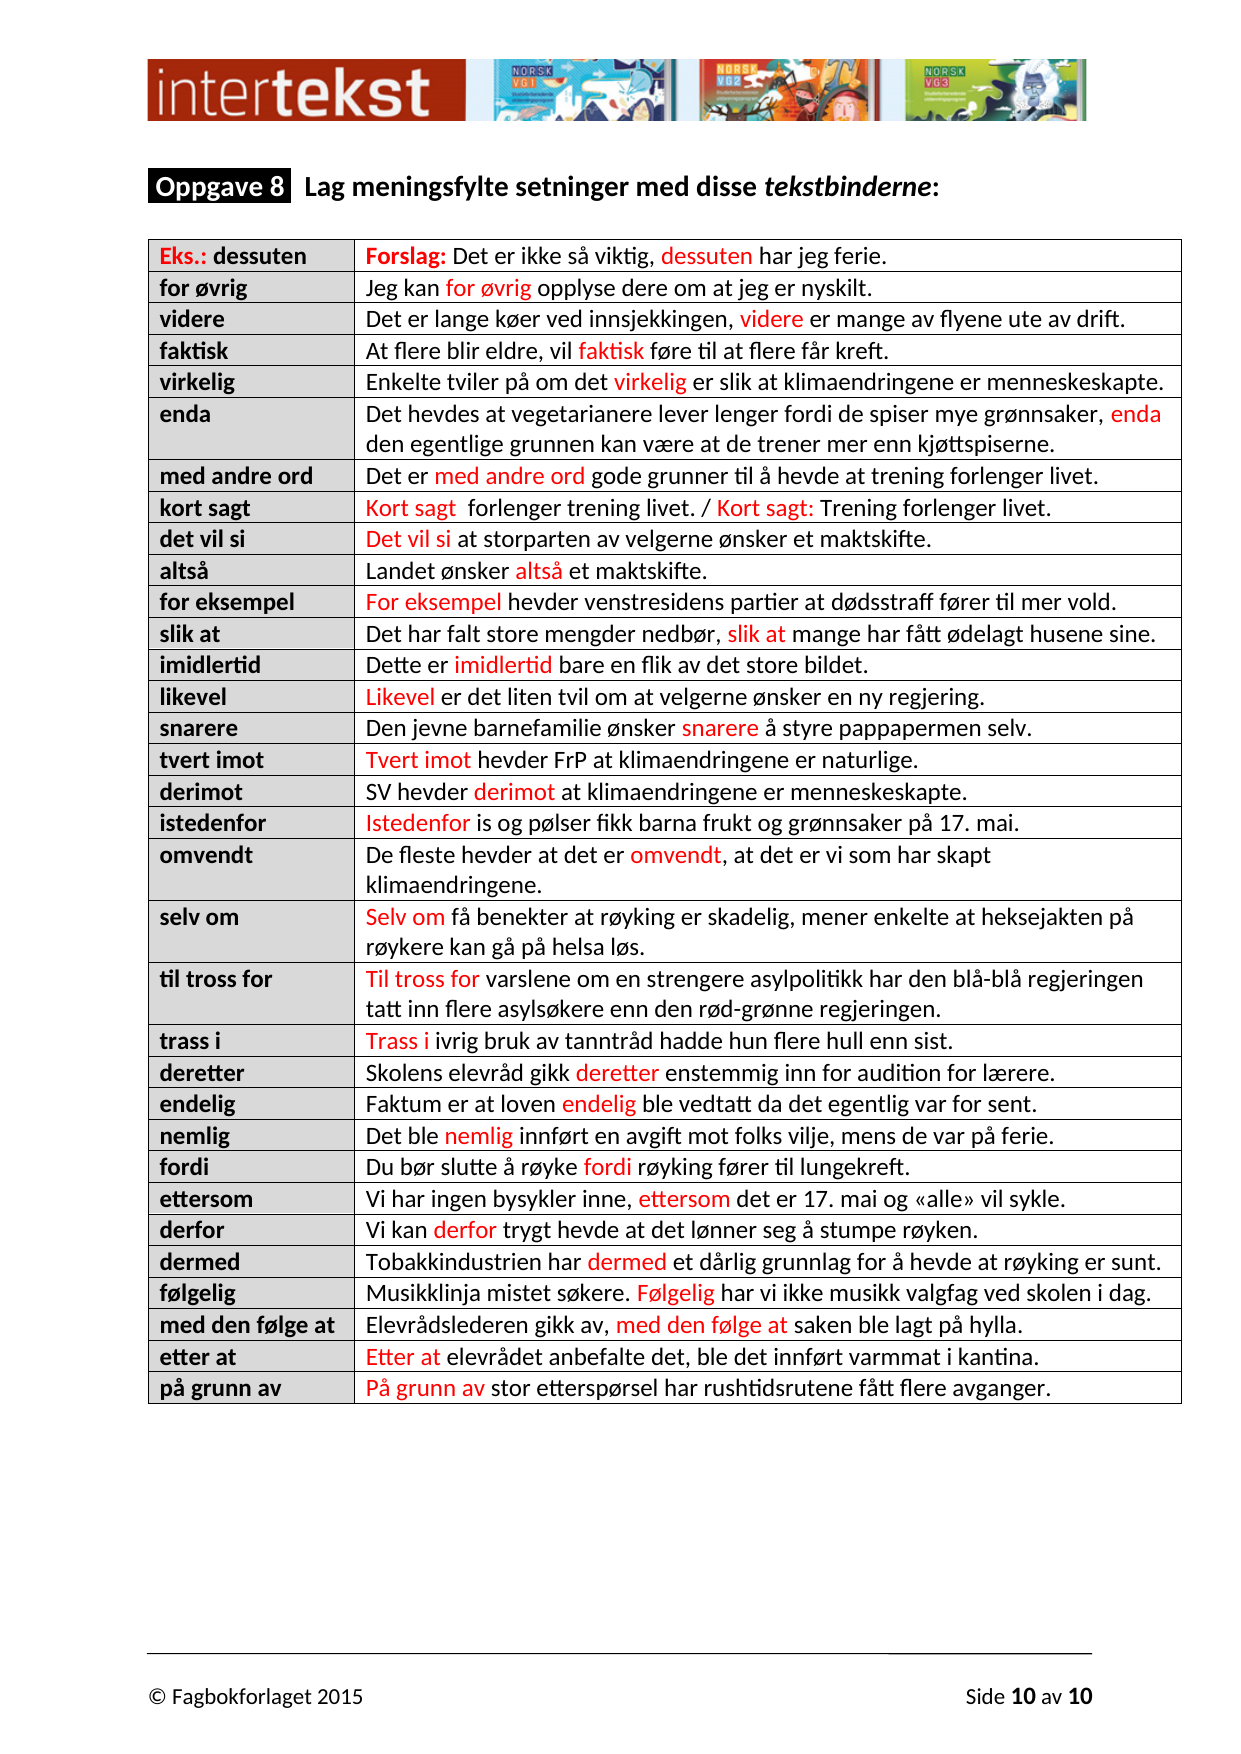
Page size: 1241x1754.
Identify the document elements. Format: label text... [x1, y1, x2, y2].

table_cell Tvert imot hevder FrP at klimaendringene er naturlige. [355, 744, 1181, 775]
table_cell At flere blir eldre, vil faktisk føre til at flere får kreft. [355, 335, 1181, 365]
table_cell Faktum er at loven endelig ble vedtatt da det egentlig var for sent. [355, 1088, 1181, 1119]
table_cell På grunn av stor etterspørsel har rushtidsrutene fått flere avganger. [355, 1372, 1181, 1403]
table_cell enda [149, 398, 354, 459]
table_cell Istedenfor is og pølser fikk barna frukt og grønnsaker på 17. mai. [355, 807, 1181, 838]
table_cell Vi har ingen bysykler inne, ettersom det er 17. mai og «alle» vil sykle. [355, 1183, 1181, 1213]
table_cell fordi [149, 1151, 354, 1182]
table_cell det vil si [149, 523, 354, 554]
table_cell Skolens elevråd gikk deretter enstemmig inn for audition for lærere. [355, 1057, 1181, 1087]
table_cell altså [149, 555, 354, 585]
table_cell SV hevder derimot at klimaendringene er menneskeskapte. [355, 776, 1181, 806]
table_cell Vi kan derfor trygt hevde at det lønner seg å stumpe røyken. [355, 1215, 1181, 1245]
table_cell De fleste hevder at det er omvendt, at det er vi som har skapt klimaendringene. [355, 839, 1181, 900]
picture [147, 59, 1087, 121]
table_cell Enkelte tviler på om det virkelig er slik at klimaendringene er menneskeskapte. [355, 366, 1181, 397]
table_cell ettersom [149, 1183, 354, 1213]
table_cell Det ble nemlig innført en avgift mot folks vilje, mens de var på ferie. [355, 1120, 1181, 1150]
table_cell trass i [149, 1025, 354, 1056]
table_cell Det hevdes at vegetarianere lever lenger fordi de spiser mye grønnsaker, enda den egentlige grunnen kan være at de trener mer enn kjøttspiserne. [355, 398, 1181, 459]
table_header Eks.: dessuten [149, 240, 354, 271]
table_header Forslag: Det er ikke så viktig, dessuten har jeg ferie. [355, 240, 1181, 271]
table_cell istedenfor [149, 807, 354, 838]
table_cell Selv om få benekter at røyking er skadelig, mener enkelte at heksejakten på røykere kan gå på helsa løs. [355, 901, 1181, 962]
table_cell endelig [149, 1088, 354, 1119]
table_cell for øvrig [149, 272, 354, 302]
table_cell Du bør slutte å røyke fordi røyking fører til lungekreft. [355, 1151, 1181, 1182]
table_cell virkelig [149, 366, 354, 397]
table_cell Landet ønsker altså et maktskifte. [355, 555, 1181, 585]
table_cell på grunn av [149, 1372, 354, 1403]
table_cell Det vil si at storparten av velgerne ønsker et maktskifte. [355, 523, 1181, 554]
table_cell slik at [149, 618, 354, 648]
table_cell Dette er imidlertid bare en flik av det store bildet. [355, 650, 1181, 680]
table_cell derimot [149, 776, 354, 806]
table_cell Likevel er det liten tvil om at velgerne ønsker en ny regjering. [355, 681, 1181, 712]
table_cell dermed [149, 1246, 354, 1277]
table_cell Jeg kan for øvrig opplyse dere om at jeg er nyskilt. [355, 272, 1181, 302]
table_cell etter at [149, 1341, 354, 1371]
table_cell for eksempel [149, 586, 354, 617]
table_cell Etter at elevrådet anbefalte det, ble det innført varmmat i kantina. [355, 1341, 1181, 1371]
table_cell kort sagt [149, 492, 354, 522]
table_cell til tross for [149, 963, 354, 1024]
table_cell omvendt [149, 839, 354, 900]
table_cell følgelig [149, 1278, 354, 1308]
table_cell videre [149, 303, 354, 334]
table_cell snarere [149, 713, 354, 743]
table_cell Trass i ivrig bruk av tanntråd hadde hun flere hull enn sist. [355, 1025, 1181, 1056]
table_cell selv om [149, 901, 354, 962]
table_cell nemlig [149, 1120, 354, 1150]
table_cell Det har falt store mengder nedbør, slik at mange har fått ødelagt husene sine. [355, 618, 1181, 648]
table_cell tvert imot [149, 744, 354, 775]
table_cell imidlertid [149, 650, 354, 680]
table_cell faktisk [149, 335, 354, 365]
table_cell Tobakkindustrien har dermed et dårlig grunnlag for å hevde at røyking er sunt. [355, 1246, 1181, 1277]
table_cell Elevrådslederen gikk av, med den følge at saken ble lagt på hylla. [355, 1309, 1181, 1340]
table_cell Til tross for varslene om en strengere asylpolitikk har den blå-blå regjeringen tatt inn flere asylsøkere enn den rød-grønne regjeringen. [355, 963, 1181, 1024]
table_cell Musikklinja mistet søkere. Følgelig har vi ikke musikk valgfag ved skolen i dag. [355, 1278, 1181, 1308]
table_cell med den følge at [149, 1309, 354, 1340]
table_cell likevel [149, 681, 354, 712]
table_cell Det er lange køer ved innsjekkingen, videre er mange av flyene ute av drift. [355, 303, 1181, 334]
table_cell Den jevne barnefamilie ønsker snarere å styre pappapermen selv. [355, 713, 1181, 743]
text .Oppgave 8 Lag meningsfylte setninger med disse tekstbinderne: [291, 168, 1196, 203]
table_cell med andre ord [149, 460, 354, 491]
table_cell For eksempel hevder venstresidens partier at dødsstraff fører til mer vold. [355, 586, 1181, 617]
table_cell Det er med andre ord gode grunner til å hevde at trening forlenger livet. [355, 460, 1181, 491]
table_cell deretter [149, 1057, 354, 1087]
table_cell derfor [149, 1215, 354, 1245]
table_cell Kort sagt forlenger trening livet. / Kort sagt: Trening forlenger livet. [355, 492, 1181, 522]
